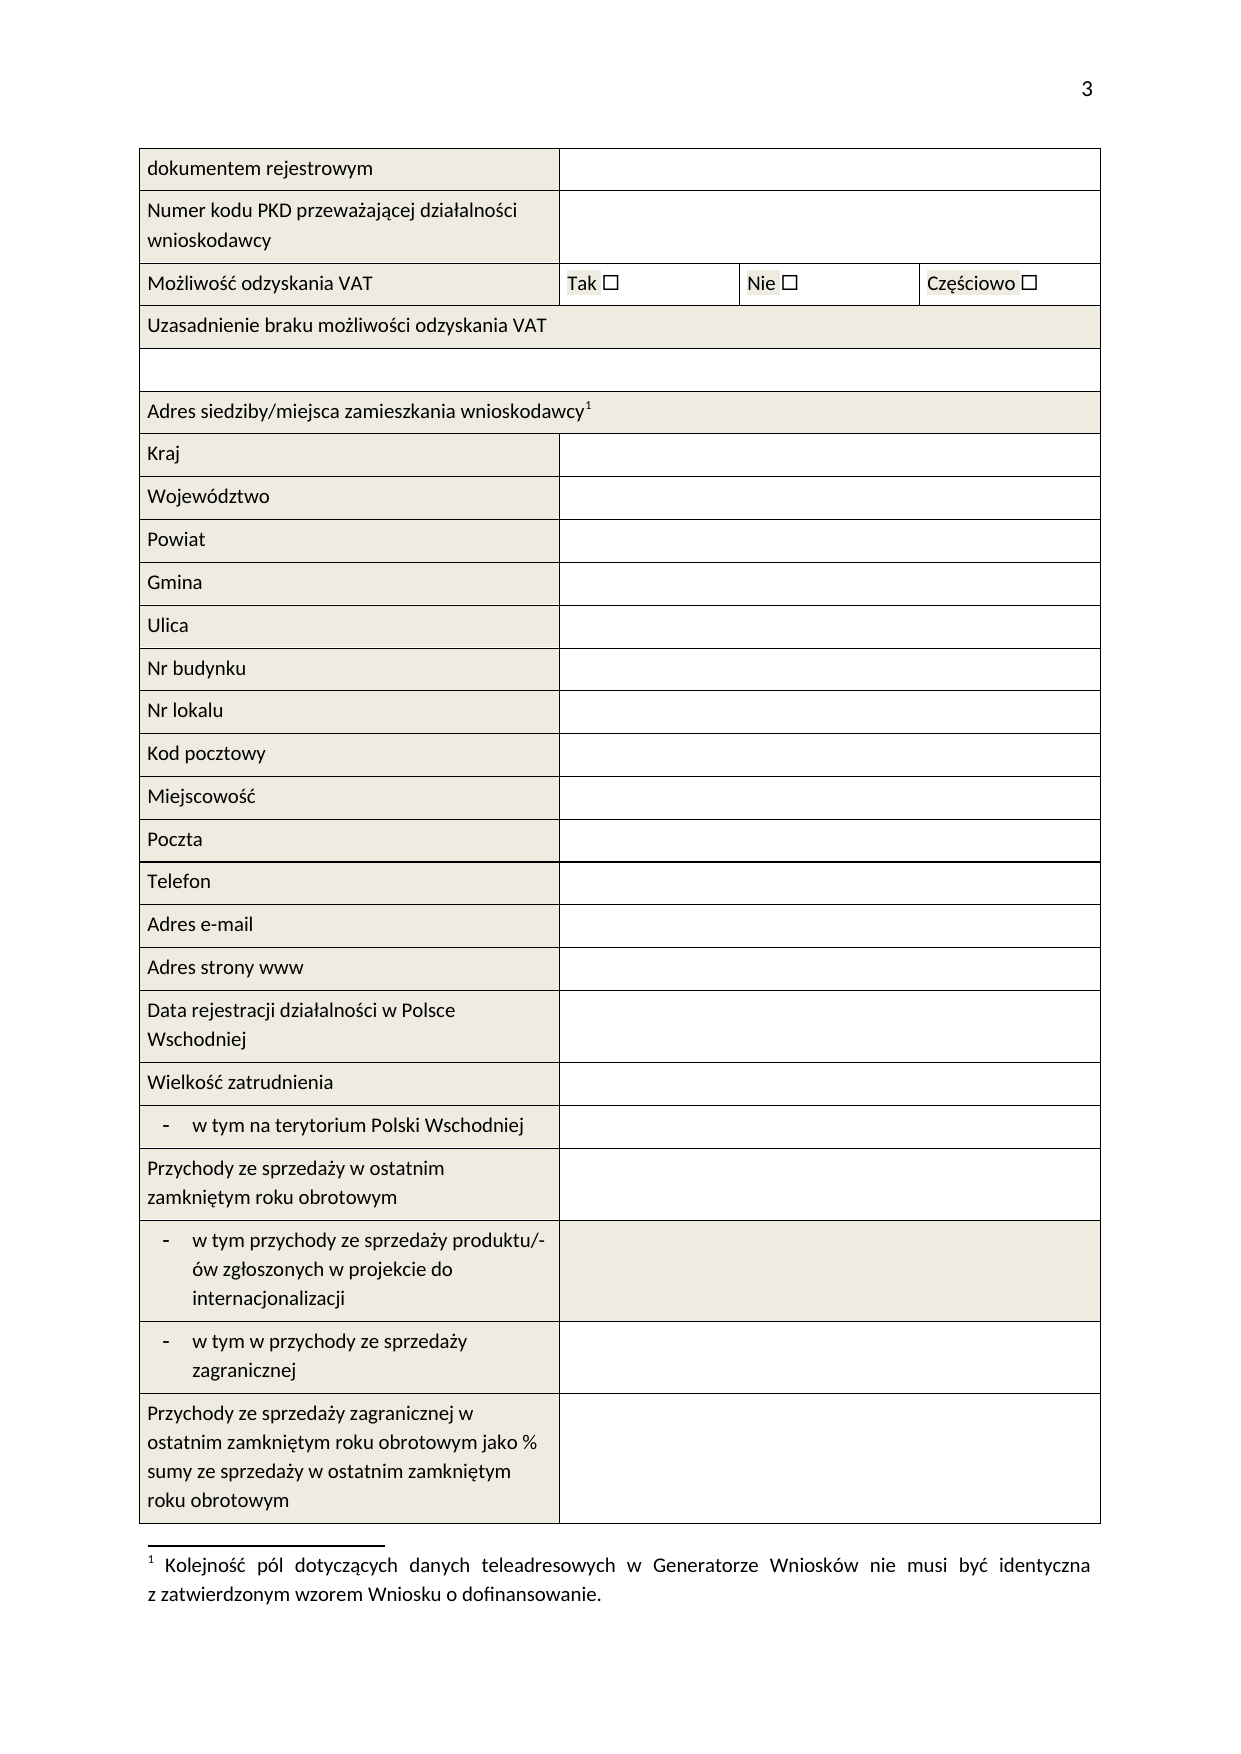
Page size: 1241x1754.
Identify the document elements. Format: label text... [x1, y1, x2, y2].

table_cell Przychody ze sprzedaży zagranicznej w ostatnim zamkniętym roku obrotowym jako % sumy ze sprzedaży w ostatnim zamkniętym roku obrotowym [140, 1394, 559, 1523]
table_cell w tym przychody ze sprzedaży produktu/-ów zgłoszonych w projekcie do internacjonalizacji [140, 1221, 559, 1321]
table_cell Nr budynku [140, 649, 559, 690]
table_cell [560, 606, 1100, 647]
table_cell Gmina [140, 563, 559, 604]
table_cell Nie [740, 264, 919, 305]
table_cell Powiat [140, 520, 559, 562]
table_cell [560, 563, 1100, 604]
table_cell [560, 1106, 1100, 1147]
table_cell Data rejestracji działalności w Polsce Wschodniej [140, 991, 559, 1062]
table_cell [560, 863, 1100, 904]
table_cell Numer kodu PKD przeważającej działalności wnioskodawcy [140, 191, 559, 262]
table_cell Częściowo [920, 264, 1100, 305]
table_cell [560, 948, 1100, 990]
table_cell Województwo [140, 477, 559, 519]
table_cell Uzasadnienie braku możliwości odzyskania VAT [140, 306, 1100, 348]
table_cell [560, 691, 1100, 733]
table_cell [560, 191, 1100, 262]
table_cell Adres siedziby/miejsca zamieszkania wnioskodawcy [140, 392, 1100, 433]
table_cell Przychody ze sprzedaży w ostatnim zamkniętym roku obrotowym [140, 1149, 559, 1219]
table_cell Kraj [140, 434, 559, 476]
table_cell [560, 777, 1100, 819]
table_cell [560, 477, 1100, 519]
table_cell Poczta [140, 820, 559, 861]
table_cell Miejscowość [140, 777, 559, 819]
table_cell [560, 434, 1100, 476]
table_cell [560, 905, 1100, 947]
table_cell Adres strony www [140, 948, 559, 990]
table_cell [560, 649, 1100, 690]
table_cell [560, 1063, 1100, 1105]
table_cell Możliwość odzyskania VAT [140, 264, 559, 305]
table_cell Telefon [140, 863, 559, 904]
table_cell w tym w przychody ze sprzedaży zagranicznej [140, 1322, 559, 1393]
table_cell [560, 991, 1100, 1062]
table_cell w tym na terytorium Polski Wschodniej [140, 1106, 559, 1147]
table_cell [560, 1322, 1100, 1393]
table_cell [560, 1221, 1100, 1321]
table_cell Nr lokalu [140, 691, 559, 733]
table_cell Kod pocztowy [140, 734, 559, 776]
table_cell [560, 1394, 1100, 1523]
table_cell [560, 520, 1100, 562]
table_cell [560, 734, 1100, 776]
table_cell Adres e-mail [140, 905, 559, 947]
table_cell [140, 349, 1100, 391]
table_cell Wielkość zatrudnienia [140, 1063, 559, 1105]
table_cell Tak [560, 264, 739, 305]
table_cell [560, 1149, 1100, 1219]
table_cell Ulica [140, 606, 559, 647]
table_cell [560, 149, 1100, 190]
table_cell [560, 820, 1100, 861]
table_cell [140, 149, 559, 190]
